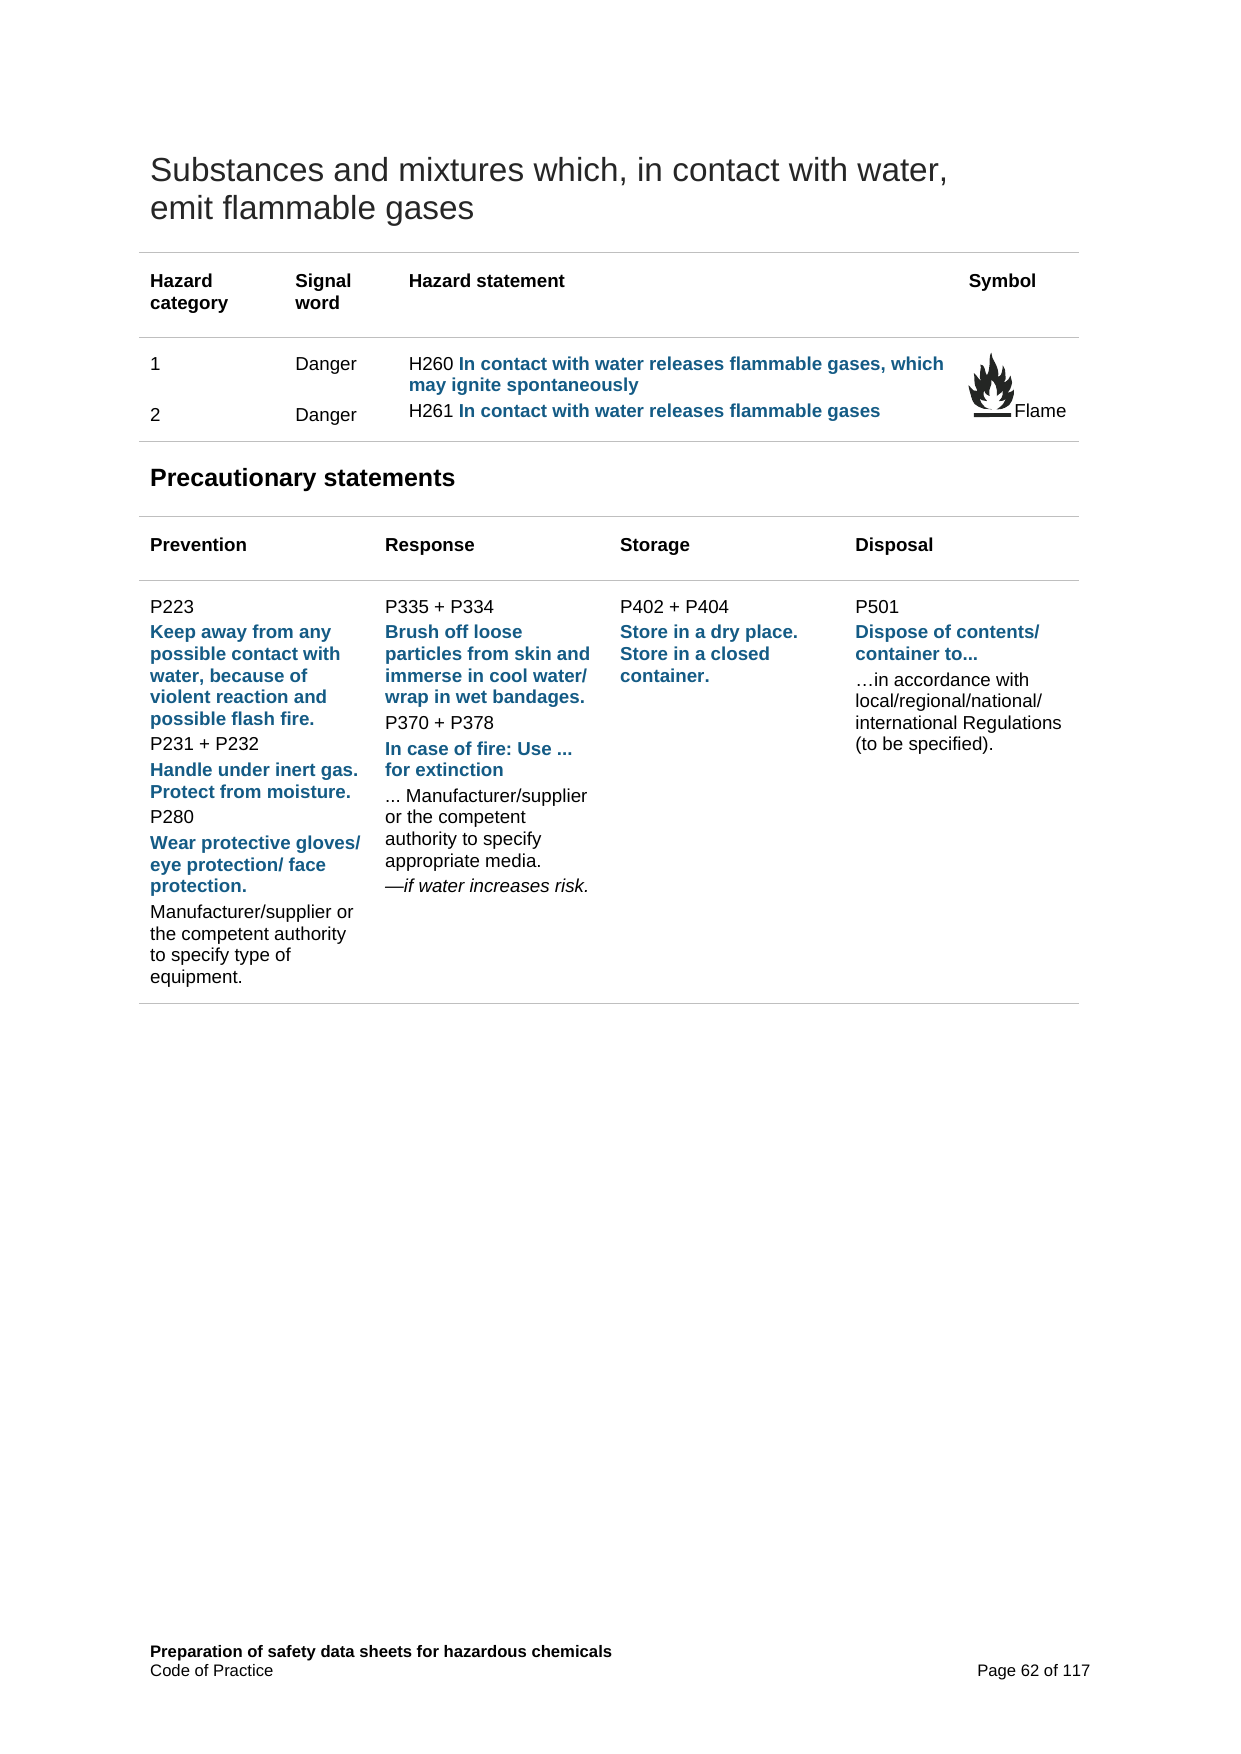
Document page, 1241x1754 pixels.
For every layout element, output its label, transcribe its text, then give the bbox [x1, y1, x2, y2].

table_header Symbol [957, 253, 1079, 337]
table_header Hazard category [139, 253, 284, 337]
subtitle Precautionary statements [150, 462, 1090, 491]
table_cell P501 Dispose of contents/ container to... …in accordance with local/regional/national/ international Regulations (to be specified). [844, 581, 1079, 1002]
table_cell H260 In contact with water releases flammable gases, which may ignite spontaneously H261 In contact with water releases flammable gases [397, 338, 957, 441]
table_cell Flame [957, 338, 1079, 441]
table_header Hazard statement [397, 253, 957, 337]
table_header Signal word [284, 253, 397, 337]
table_cell Danger Danger [284, 338, 397, 441]
table_header Storage [609, 517, 844, 579]
table_cell P223 Keep away from any possible contact with water, because of violent reaction and possible flash fire. P231 + P232 Handle under inert gas. Protect from moisture. P280 Wear protective gloves/ eye protection/ face protection. Manufacturer/supplier or the competent authority to specify type of equipment. [139, 581, 374, 1002]
subtitle Substances and mixtures which, in contact with water, emit flammable gases [150, 150, 1090, 227]
table_cell P335 + P334 Brush off loose particles from skin and immerse in cool water/ wrap in wet bandages. P370 + P378 In case of fire: Use ... for extinction ... Manufacturer/supplier or the competent authority to specify appropriate media. —if water increases risk. [374, 581, 609, 1002]
table_cell 1 2 [139, 338, 284, 441]
table_header Response [374, 517, 609, 579]
table_header Prevention [139, 517, 374, 579]
table_cell P402 + P404 Store in a dry place. Store in a closed container. [609, 581, 844, 1002]
table_header Disposal [844, 517, 1079, 579]
